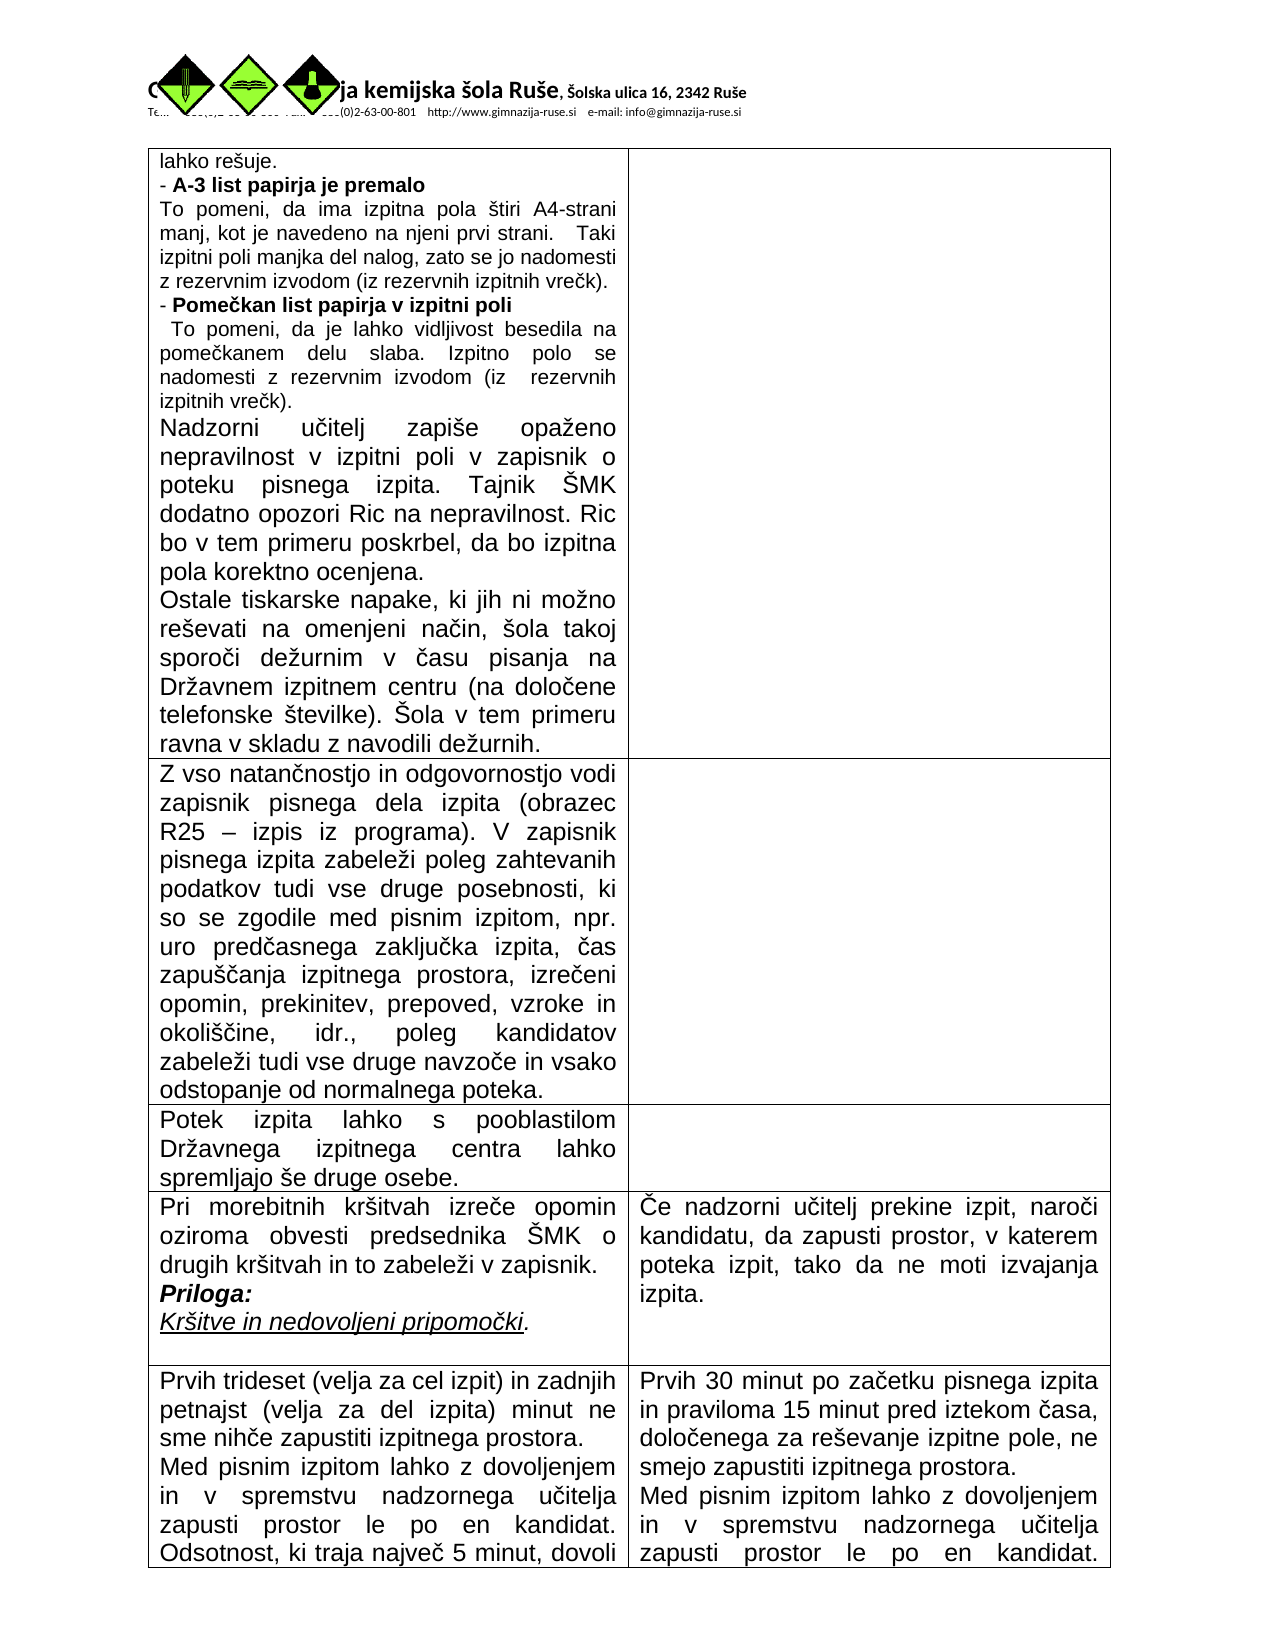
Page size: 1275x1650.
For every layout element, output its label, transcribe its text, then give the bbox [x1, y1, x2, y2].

table_cell Potek izpita lahko s pooblastilom Državnega izpitnega centra lahko spremljajo še druge osebe. [149, 1105, 628, 1191]
table_cell [629, 149, 1110, 758]
table_cell Če nadzorni učitelj prekine izpit, naroči kandidatu, da zapusti prostor, v katerem poteka izpit, tako da ne moti izvajanja izpita. [629, 1192, 1110, 1365]
table_cell [629, 759, 1110, 1104]
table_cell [149, 1366, 628, 1567]
table_cell Pri morebitnih kršitvah izreče opomin oziroma obvesti predsednika ŠMK o drugih kršitvah in to zabeleži v zapisnik. Priloga: Kršitve in nedovoljeni pripomočki. [149, 1192, 628, 1365]
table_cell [149, 149, 628, 758]
picture [155, 54, 340, 114]
table_cell Z vso natančnostjo in odgovornostjo vodi zapisnik pisnega dela izpita (obrazec R25 – izpis iz programa). V zapisnik pisnega izpita zabeleži poleg zahtevanih podatkov tudi vse druge posebnosti, ki so se zgodile med pisnim izpitom, npr. uro predčasnega zaključka izpita, čas zapuščanja izpitnega prostora, izrečeni opomin, prekinitev, prepoved, vzroke in okoliščine, idr., poleg kandidatov zabeleži tudi vse druge navzoče in vsako odstopanje od normalnega poteka. [149, 759, 628, 1104]
table_cell [629, 1105, 1110, 1191]
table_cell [629, 1366, 1110, 1567]
